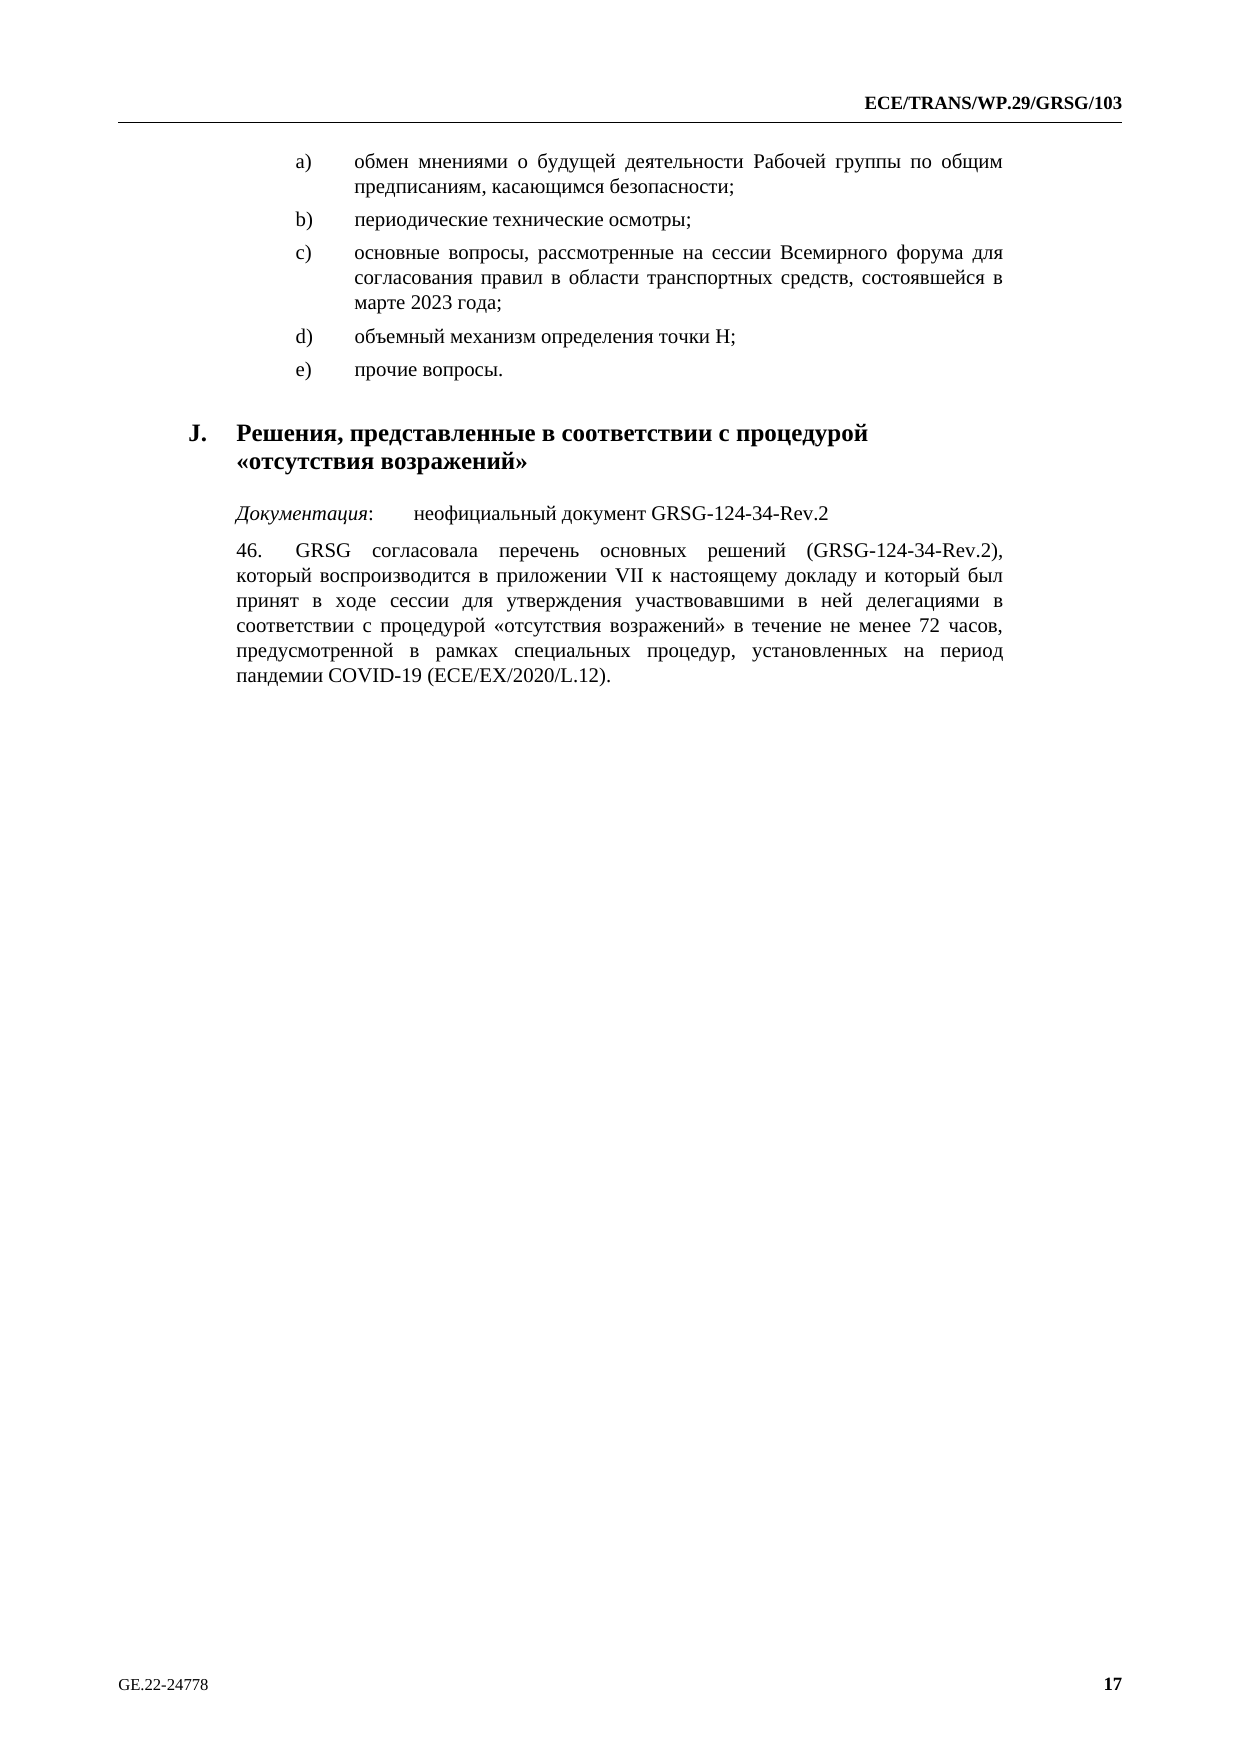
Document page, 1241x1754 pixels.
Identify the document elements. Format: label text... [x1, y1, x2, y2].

text a) обмен мнениями о будущей деятельности Рабочей группы по общим предписаниям, касающимся безопасности; [295, 148, 1004, 198]
text b) периодические технические осмотры; [295, 206, 1004, 231]
text d) объемный механизм определения точки H; [295, 323, 1004, 348]
text c) основные вопросы, рассмотренные на сессии Всемирного форума для согласования правил в области транспортных средств, состоявшейся в марте 2023 года; [295, 239, 1004, 314]
text e) прочие вопросы. [295, 356, 1004, 381]
text J. Решения, представленные в соответствии с процедурой «отсутствия возражений» [118, 418, 1004, 475]
text 46. GRSG согласовала перечень основных решений (GRSG-124-34-Rev.2), который воспроизводится в приложении VII к настоящему докладу и который был принят в ходе сессии для утверждения участвовавшими в ней делегациями в соответствии с процедурой «отсутствия возражений» в течение не менее 72 часов, предусмотренной в рамках специальных процедур, установленных на период пандемии COVID-19 (ECE/EX/2020/L.12). [236, 537, 1004, 687]
text Документация: неофициальный документ GRSG-124-34-Rev.2 [236, 500, 1004, 525]
